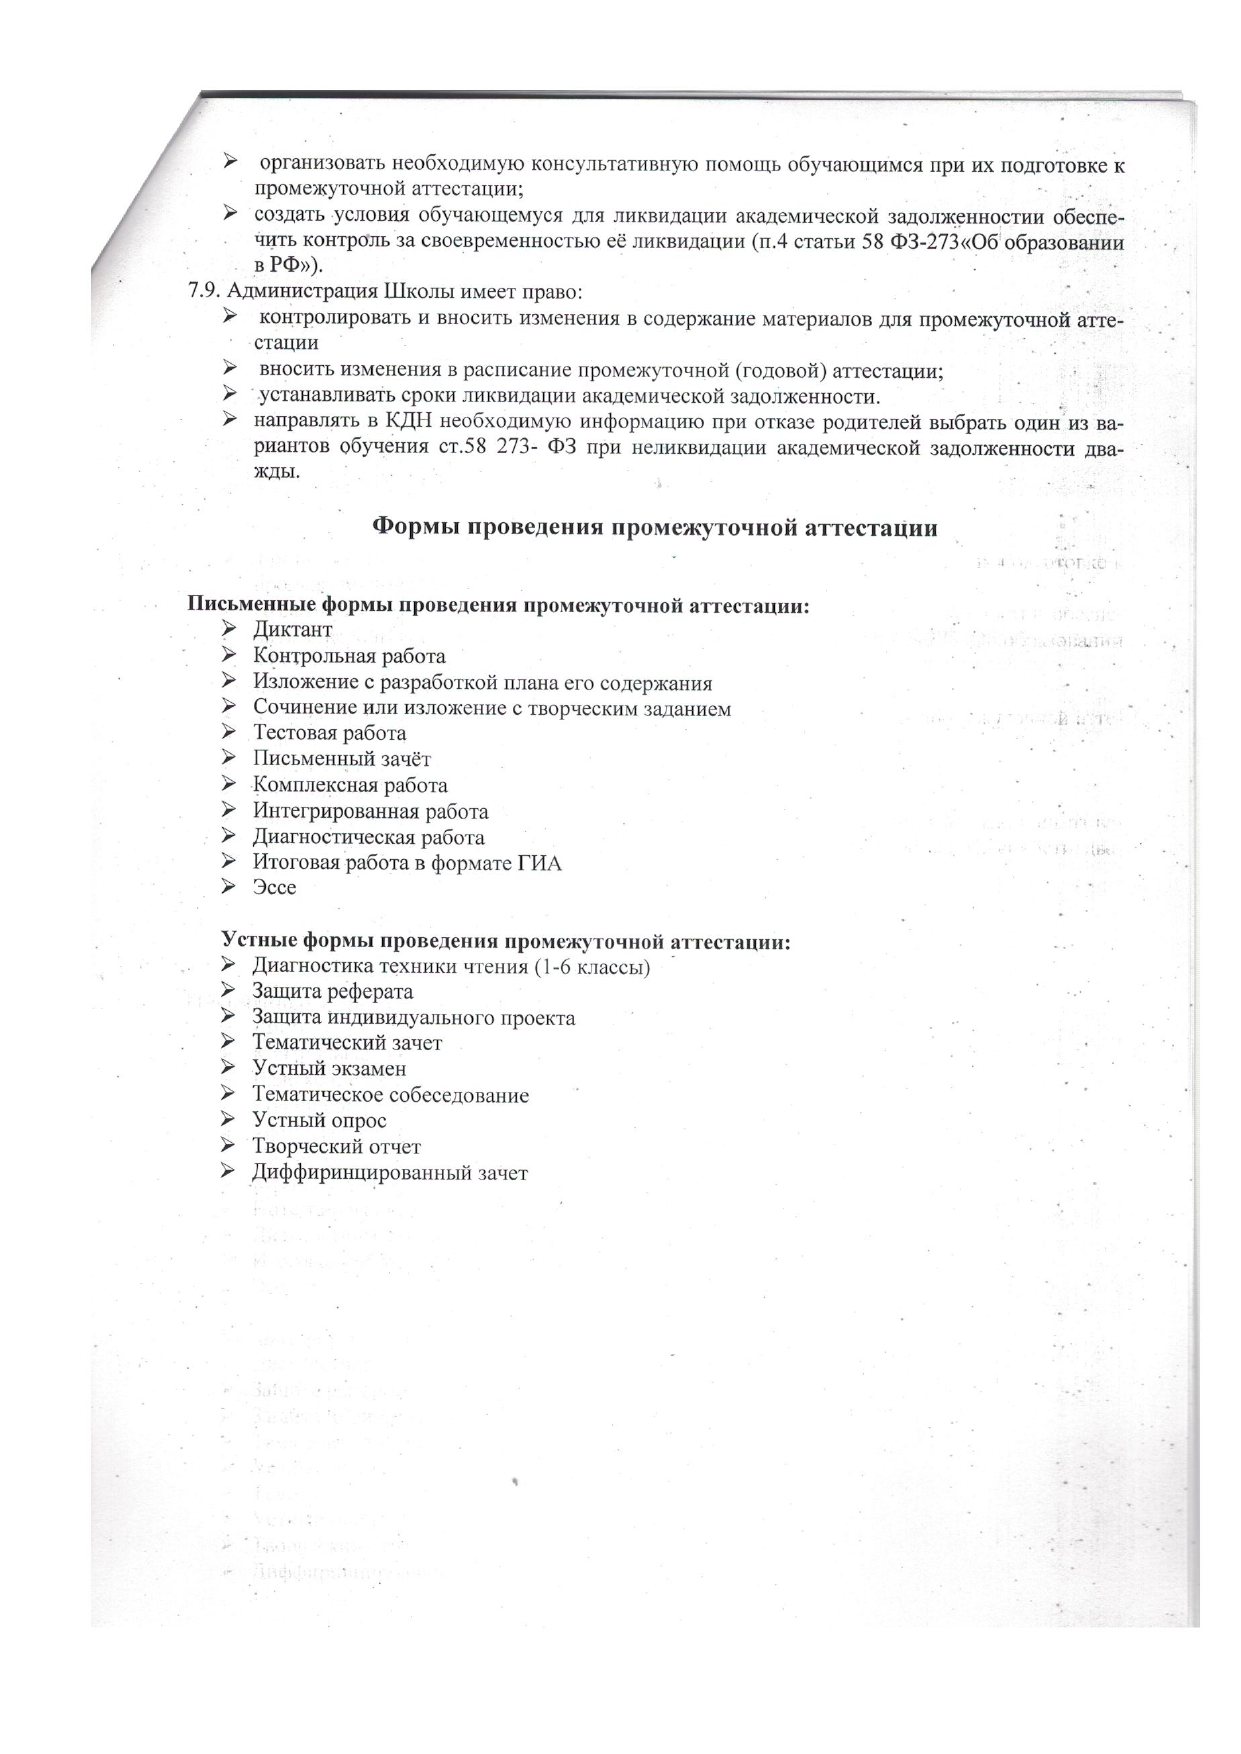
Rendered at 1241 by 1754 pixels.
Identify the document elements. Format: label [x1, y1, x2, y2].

picture [75, 75, 1216, 1644]
